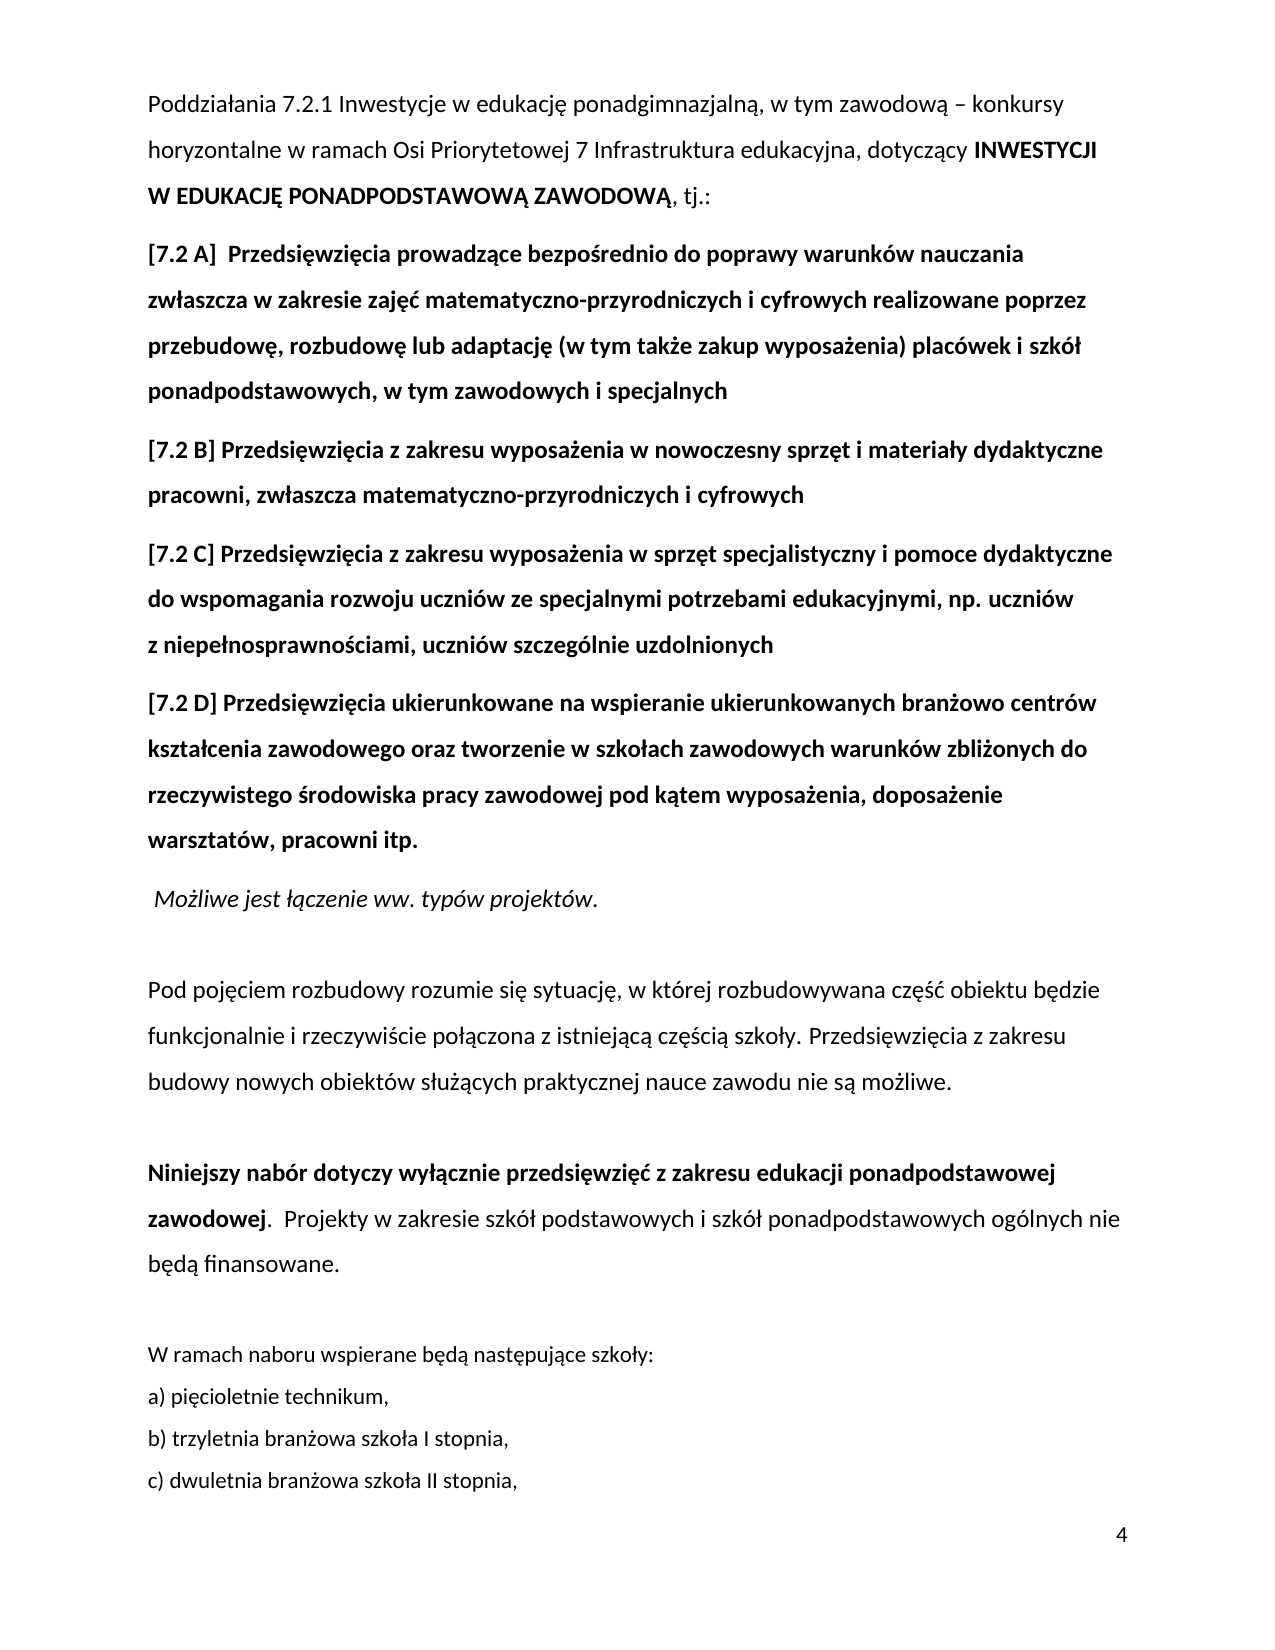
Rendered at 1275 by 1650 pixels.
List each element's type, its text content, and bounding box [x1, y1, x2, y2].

text c) dwuletnia branżowa szkoła II stopnia, [148, 1466, 1127, 1494]
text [148, 89, 1127, 211]
text W ramach naboru wspierane będą następujące szkoły: [148, 1340, 1127, 1368]
text Pod pojęciem rozbudowy rozumie się sytuację, w której rozbudowywana część obiektu będzie funkcjonalnie i rzeczywiście połączona z istniejącą częścią szkoły. Przedsięwzięcia z zakresu budowy nowych obiektów służących praktycznej nauce zawodu nie są możliwe. [148, 974, 1127, 1096]
text a) pięcioletnie technikum, [148, 1382, 1127, 1410]
text Możliwe jest łączenie ww. typów projektów. [153, 883, 1127, 913]
text [7.2 D] Przedsięwzięcia ukierunkowane na wspieranie ukierunkowanych branżowo centrów kształcenia zawodowego oraz tworzenie w szkołach zawodowych warunków zbliżonych do rzeczywistego środowiska pracy zawodowej pod kątem wyposażenia, doposażenie warsztatów, pracowni itp. [148, 687, 1127, 855]
text [7.2 B] Przedsięwzięcia z zakresu wyposażenia w nowoczesny sprzęt i materiały dydaktyczne pracowni, zwłaszcza matematyczno-przyrodniczych i cyfrowych [148, 434, 1127, 510]
text b) trzyletnia branżowa szkoła I stopnia, [148, 1424, 1127, 1452]
text [7.2 C] Przedsięwzięcia z zakresu wyposażenia w sprzęt specjalistyczny i pomoce dydaktyczne do wspomagania rozwoju uczniów ze specjalnymi potrzebami edukacyjnymi, np. uczniów z niepełnosprawnościami, uczniów szczególnie uzdolnionych [148, 538, 1127, 660]
text Niniejszy nabór dotyczy wyłącznie przedsięwzięć z zakresu edukacji ponadpodstawowej zawodowej. Projekty w zakresie szkół podstawowych i szkół ponadpodstawowych ogólnych nie będą finansowane. [148, 1157, 1127, 1279]
text [7.2 A] Przedsięwzięcia prowadzące bezpośrednio do poprawy warunków nauczania zwłaszcza w zakresie zajęć matematyczno-przyrodniczych i cyfrowych realizowane poprzez przebudowę, rozbudowę lub adaptację (w tym także zakup wyposażenia) placówek i szkół ponadpodstawowych, w tym zawodowych i specjalnych [148, 238, 1127, 406]
